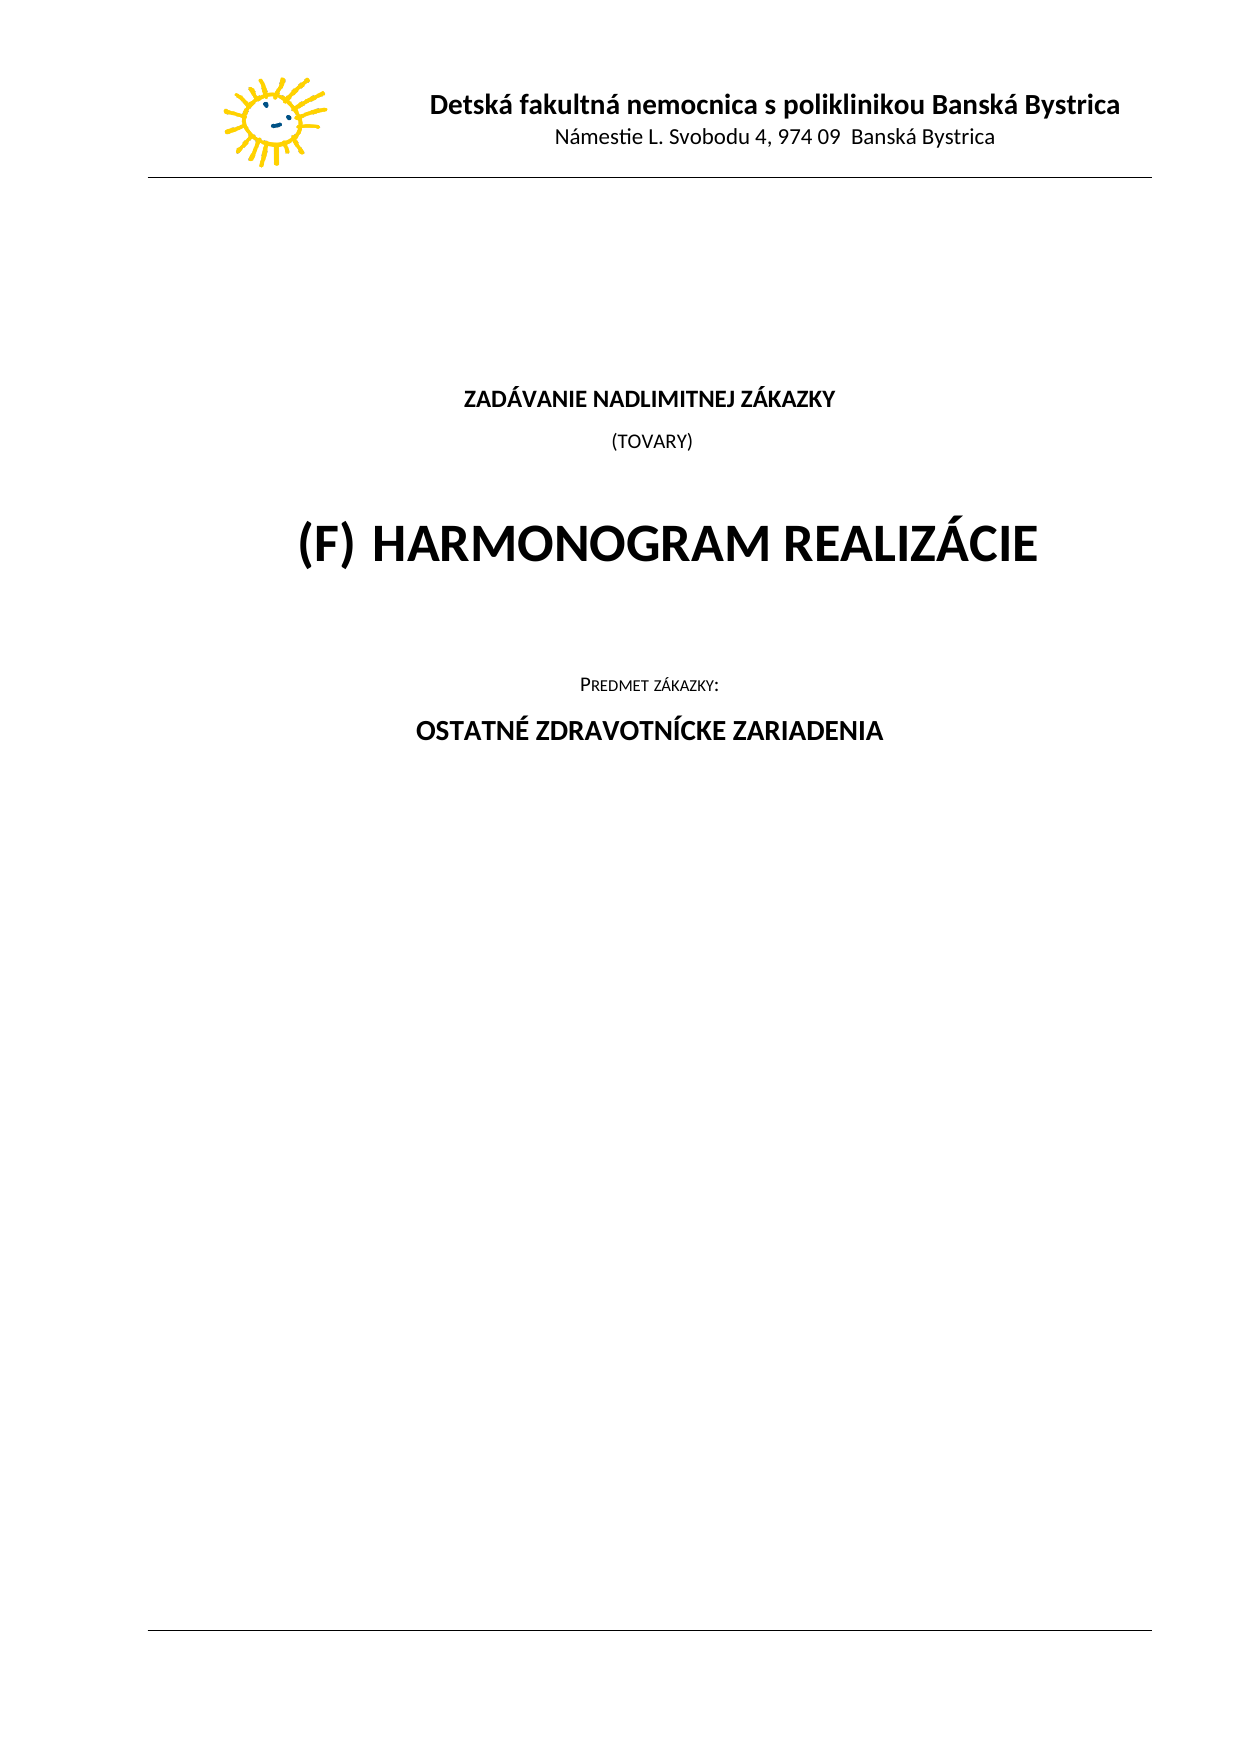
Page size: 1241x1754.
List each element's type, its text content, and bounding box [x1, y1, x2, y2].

text ZADÁVANIE NADLIMITNEJ ZÁKAZKY [148, 383, 1152, 413]
text Ostatné zdravotnícke zariadenia [148, 712, 1152, 747]
list Harmonogram realizácie [185, 509, 1152, 575]
picture [212, 63, 334, 173]
text (TOVARY) [148, 428, 1152, 454]
text Predmet zákazky: [148, 671, 1152, 697]
